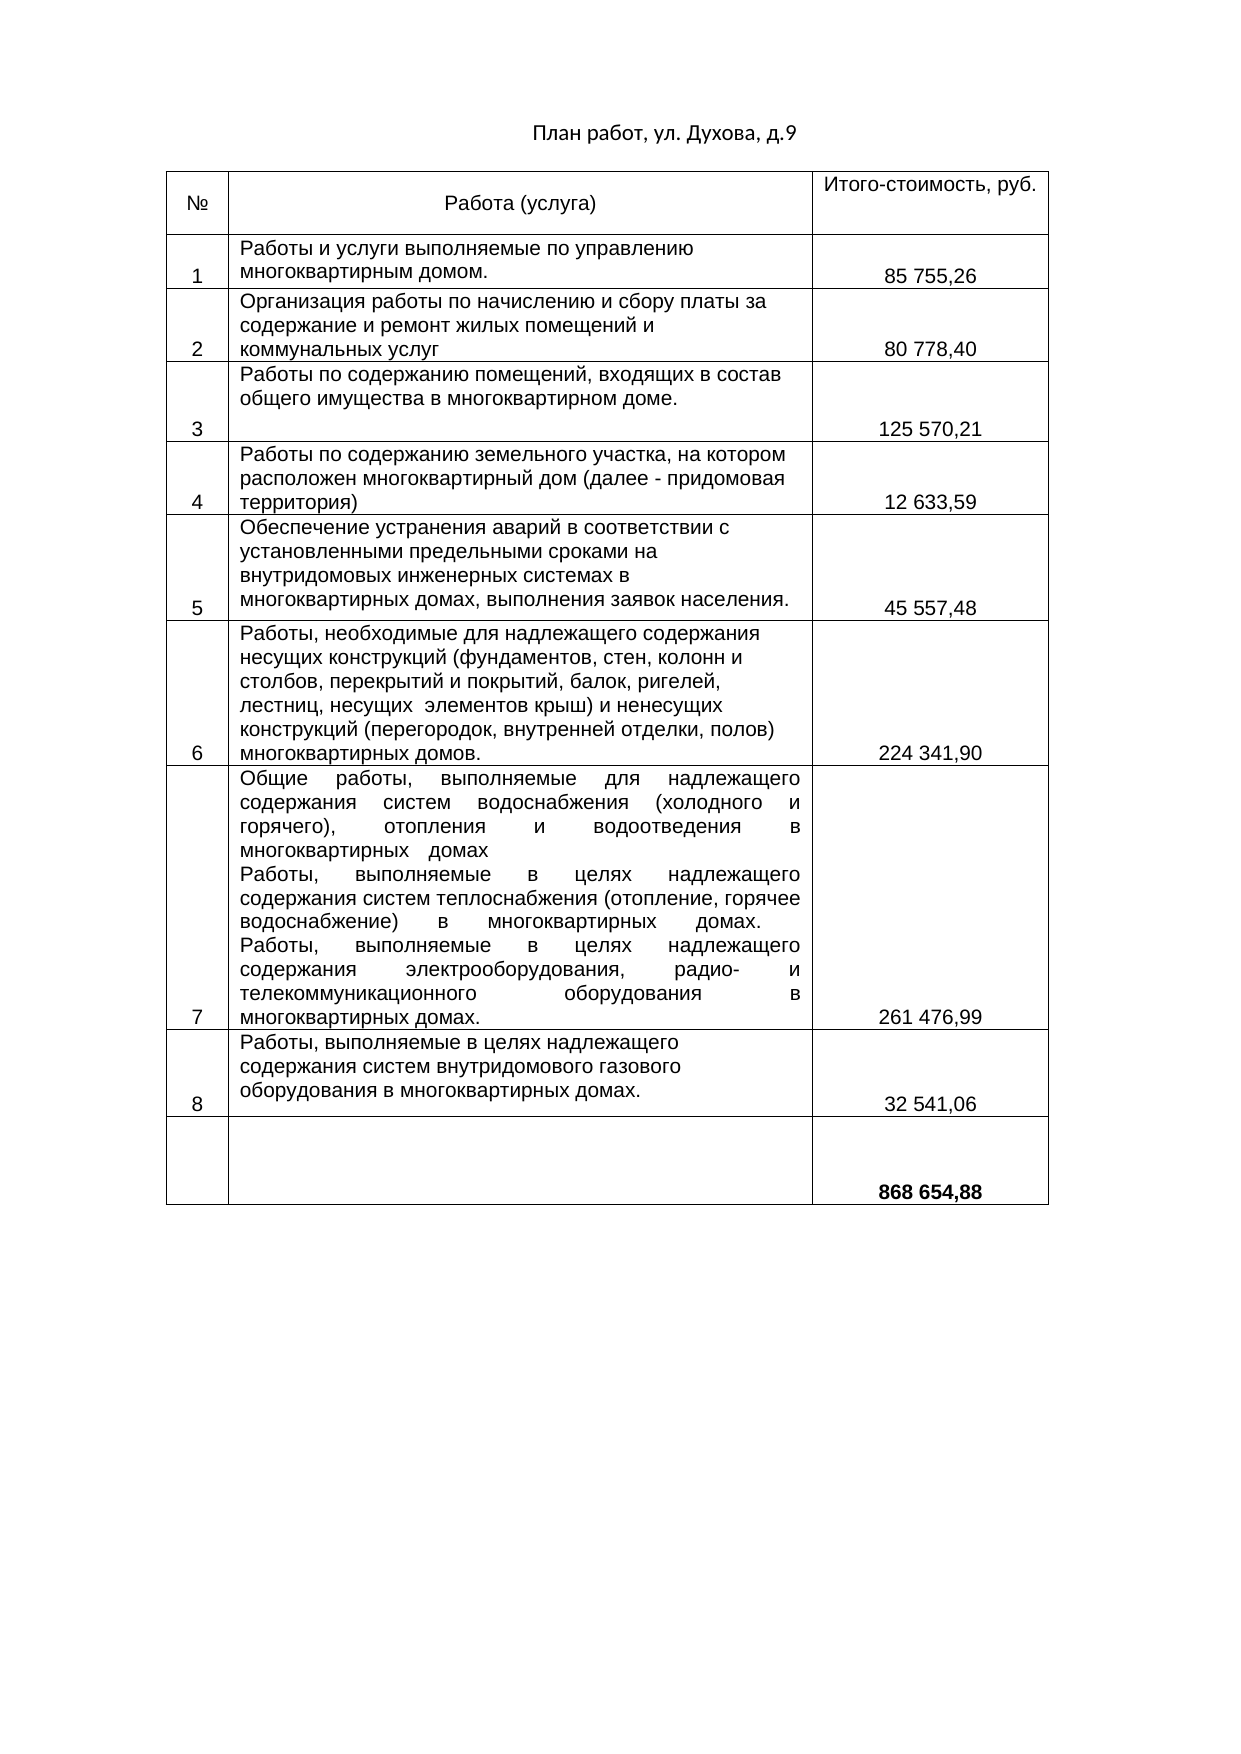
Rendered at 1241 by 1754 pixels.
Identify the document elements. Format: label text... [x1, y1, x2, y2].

table_cell Работы по содержанию помещений, входящих в состав общего имущества в многоквартирном доме. [229, 362, 812, 441]
table_cell 2 [167, 289, 228, 361]
table_header № [167, 172, 228, 234]
table_cell 4 [167, 442, 228, 513]
table_cell Организация работы по начислению и сбору платы за содержание и ремонт жилых помещений и коммунальных услуг [229, 289, 812, 361]
table_cell 7 [167, 766, 228, 1029]
table_cell 3 [167, 362, 228, 441]
table_cell Работы, необходимые для надлежащего содержания несущих конструкций (фундаментов, стен, колонн и столбов, перекрытий и покрытий, балок, ригелей, лестниц, несущих элементов крыш) и ненесущих конструкций (перегородок, внутренней отделки, полов) многоквартирных домов. [229, 621, 812, 764]
table_header Работа (услуга) [229, 172, 812, 234]
table_cell Работы и услуги выполняемые по управлению многоквартирным домом. [229, 235, 812, 287]
table_cell 8 [167, 1030, 228, 1116]
table_cell 80 778,40 [813, 289, 1048, 361]
table_cell [167, 1117, 228, 1203]
table_cell Обеспечение устранения аварий в соответствии с установленными предельными сроками на внутридомовых инженерных системах в многоквартирных домах, выполнения заявок населения. [229, 515, 812, 620]
table_cell 85 755,26 [813, 235, 1048, 287]
table_cell 224 341,90 [813, 621, 1048, 764]
table_cell Общие работы, выполняемые для надлежащего содержания систем водоснабжения (холодного и горячего), отопления и водоотведения в многоквартирных домах Работы, выполняемые в целях надлежащего содержания систем теплоснабжения (отопление, горячее водоснабжение) в многоквартирных домах. Работы, выполняемые в целях надлежащего содержания электрооборудования, радио- и телекоммуникационного оборудования в многоквартирных домах. [229, 766, 812, 1029]
table_cell 261 476,99 [813, 766, 1048, 1029]
table_cell Работы, выполняемые в целях надлежащего содержания систем внутридомового газового оборудования в многоквартирных домах. [229, 1030, 812, 1116]
table_cell 5 [167, 515, 228, 620]
table_cell 12 633,59 [813, 442, 1048, 513]
table_cell 1 [167, 235, 228, 287]
table_cell 868 654,88 [813, 1117, 1048, 1203]
table_cell Работы по содержанию земельного участка, на котором расположен многоквартирный дом (далее - придомовая территория) [229, 442, 812, 513]
table_cell 32 541,06 [813, 1030, 1048, 1116]
table_header Итого-стоимость, руб. [813, 172, 1048, 234]
text План работ, ул. Духова, д.9 [177, 118, 1152, 146]
table_cell 45 557,48 [813, 515, 1048, 620]
table_cell 6 [167, 621, 228, 764]
table_cell 125 570,21 [813, 362, 1048, 441]
table_cell [229, 1117, 812, 1203]
